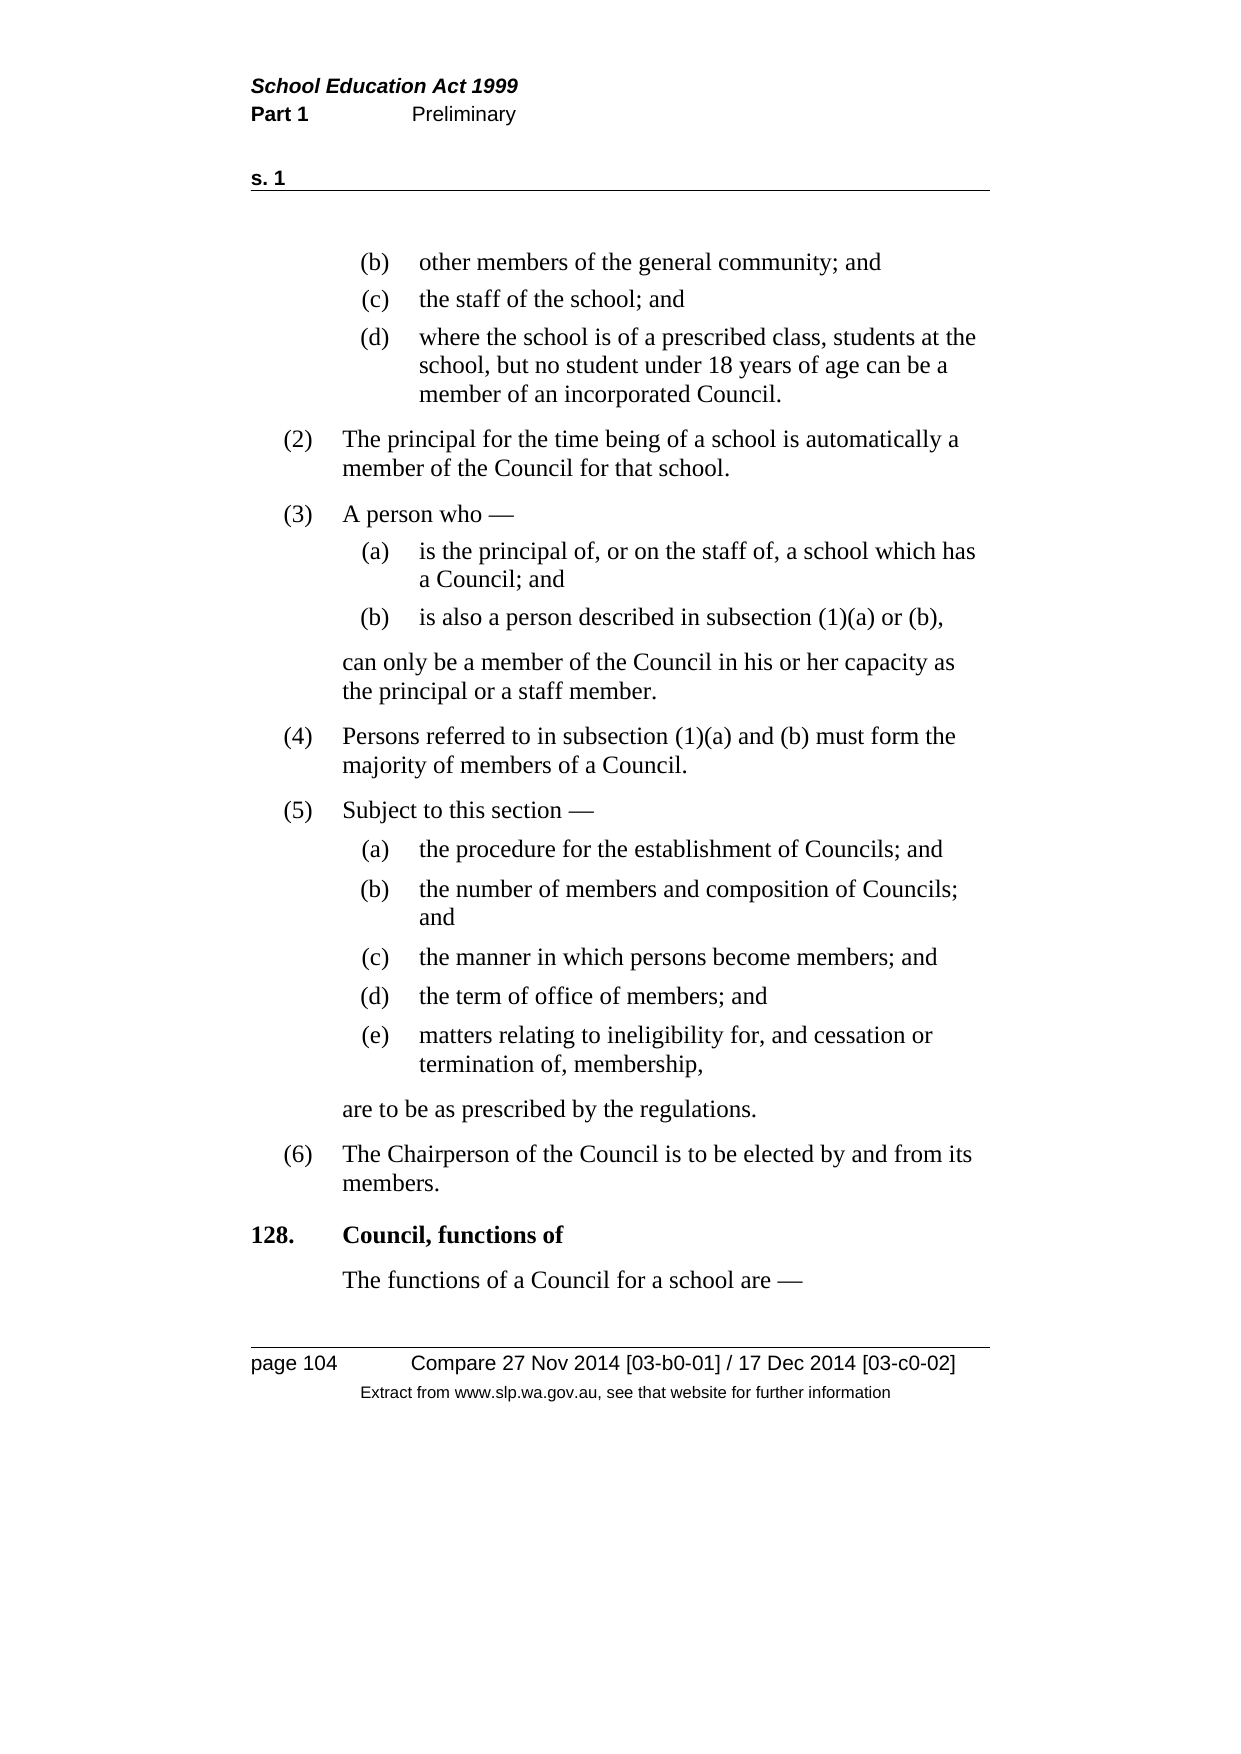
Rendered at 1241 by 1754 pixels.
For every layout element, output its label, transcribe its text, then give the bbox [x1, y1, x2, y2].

text (2) The principal for the time being of a school is automatically a member of the Council for that school. [251, 424, 990, 482]
text (b) the number of members and composition of Councils; and [251, 874, 990, 931]
text (c) the manner in which persons become members; and [251, 942, 990, 970]
text (6) The Chairperson of the Council is to be elected by and from its members. [251, 1139, 990, 1197]
subtitle 128. Council, functions of [251, 1220, 990, 1249]
text (5) Subject to this section — [251, 795, 990, 824]
text (a) the procedure for the establishment of Councils; and [251, 834, 990, 863]
text (d) where the school is of a prescribed class, students at the school, but no student under 18 years of age can be a member of an incorporated Council. [251, 322, 990, 408]
text (3) A person who — [251, 499, 990, 527]
text can only be a member of the Council in his or her capacity as the principal or a staff member. [251, 647, 990, 704]
text (c) the staff of the school; and [251, 284, 990, 313]
text are to be as prescribed by the regulations. [251, 1094, 990, 1123]
text (e) matters relating to ineligibility for, and cessation or termination of, membership, [251, 1020, 990, 1077]
text (d) the term of office of members; and [251, 981, 990, 1009]
text (a) is the principal of, or on the staff of, a school which has a Council; and [251, 536, 990, 593]
text (4) Persons referred to in subsection (1)(a) and (b) must form the majority of members of a Council. [251, 721, 990, 779]
text (b) other members of the general community; and [251, 247, 990, 276]
text (b) is also a person described in subsection (1)(a) or (b), [251, 602, 990, 630]
text The functions of a Council for a school are — [251, 1265, 990, 1294]
